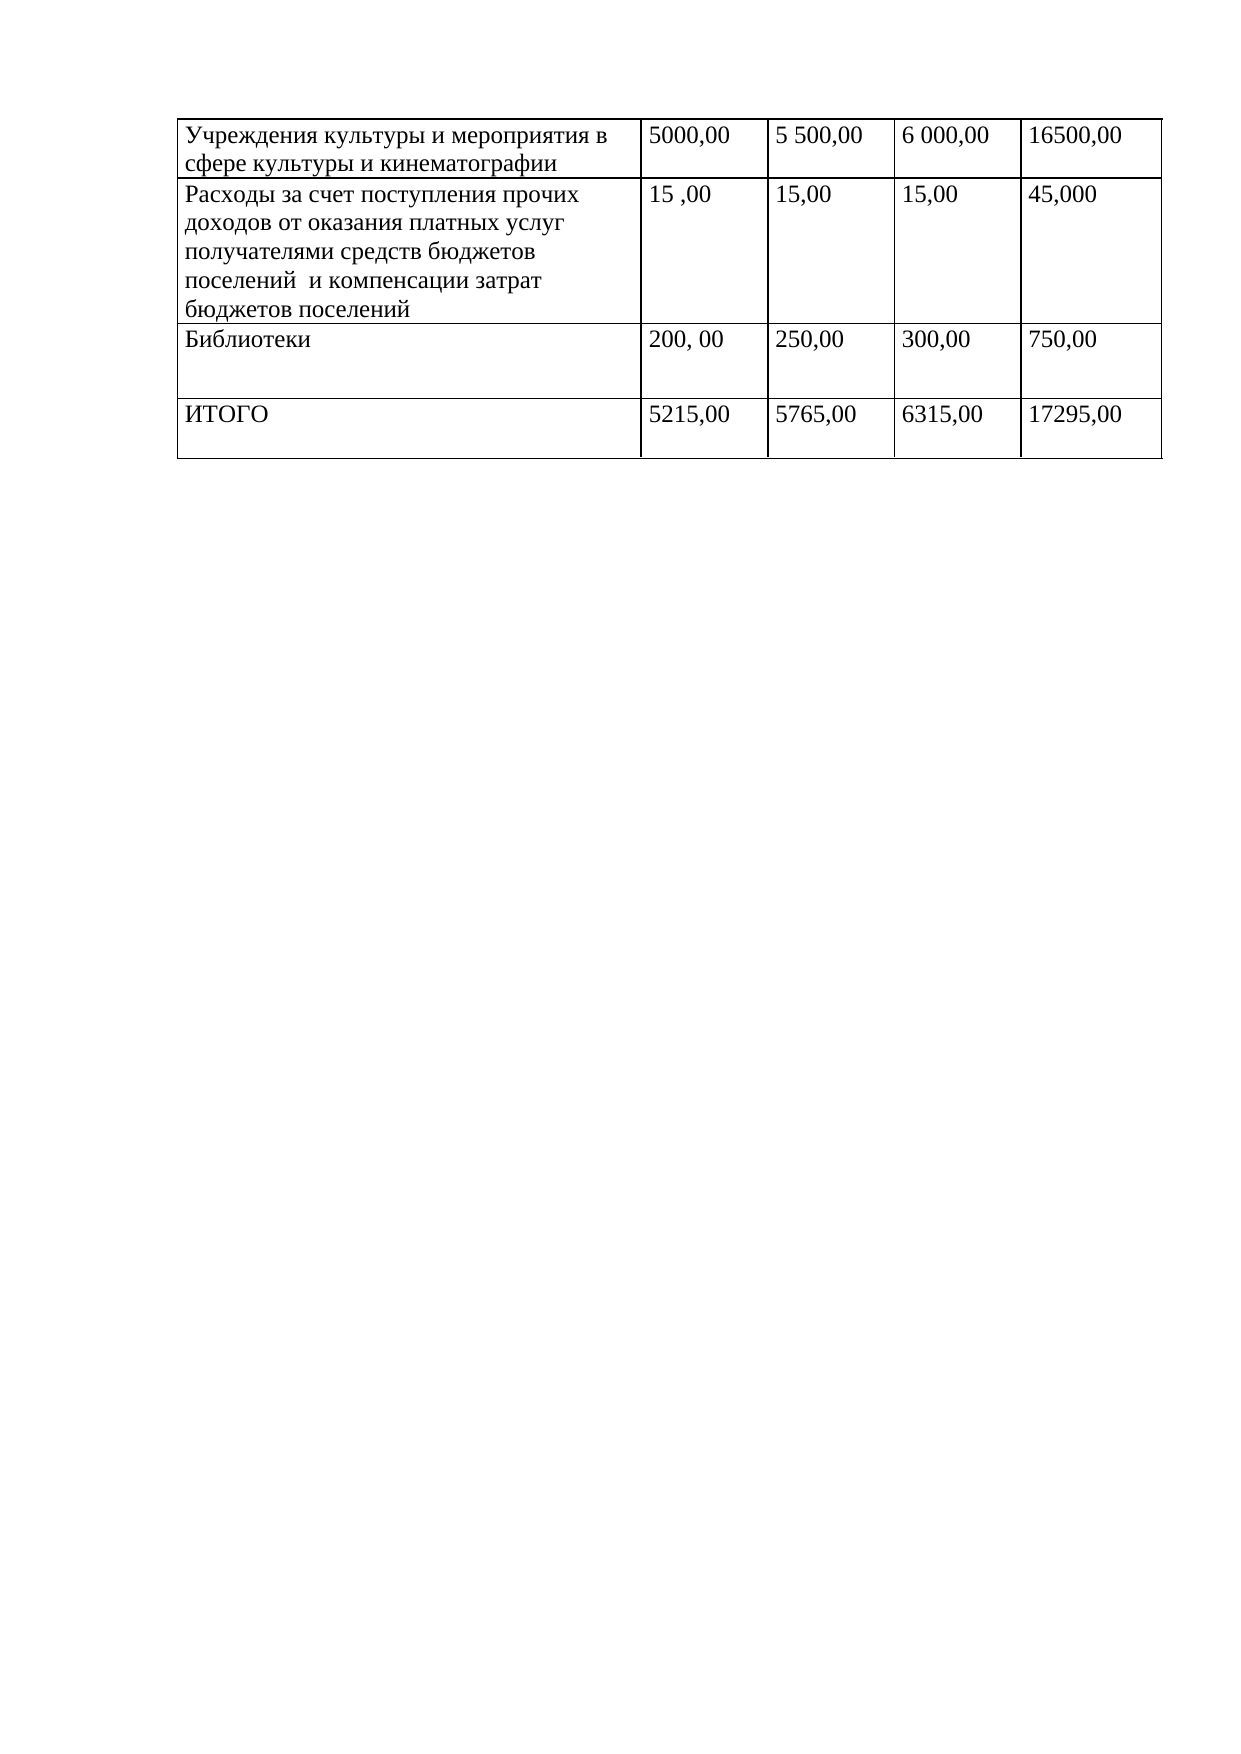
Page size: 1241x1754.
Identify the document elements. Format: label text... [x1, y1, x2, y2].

table_cell 5215,00 [642, 399, 767, 457]
table_cell 17295,00 [1022, 399, 1161, 457]
table_cell 6315,00 [895, 399, 1020, 457]
table_cell 15,00 [769, 179, 894, 322]
table_cell 45,00 [1022, 179, 1161, 322]
table_cell 250,00 [769, 324, 894, 397]
table_cell 15,00 [895, 179, 1020, 322]
table_cell 16500,00 [1022, 120, 1161, 177]
table_cell 300,00 [895, 324, 1020, 397]
table_cell 5765,00 [769, 399, 894, 457]
table_cell Учреждения культуры и мероприятия в сфере культуры и кинематографии [178, 120, 640, 177]
table_cell 5 500,00 [769, 120, 894, 177]
table_cell 6 000,00 [895, 120, 1020, 177]
table_cell Расходы за счет поступления прочих доходов от оказания платных услуг получателями средств бюджетов поселений и компенсации затрат бюджетов поселений [178, 179, 640, 322]
table_cell 15 ,00 [642, 179, 767, 322]
table_cell Библиотеки [178, 324, 640, 397]
table_cell ИТОГО [178, 399, 640, 457]
table_cell 750,00 [1022, 324, 1161, 397]
table_cell 5000,00 [642, 120, 767, 177]
table_cell 200, 00 [642, 324, 767, 397]
